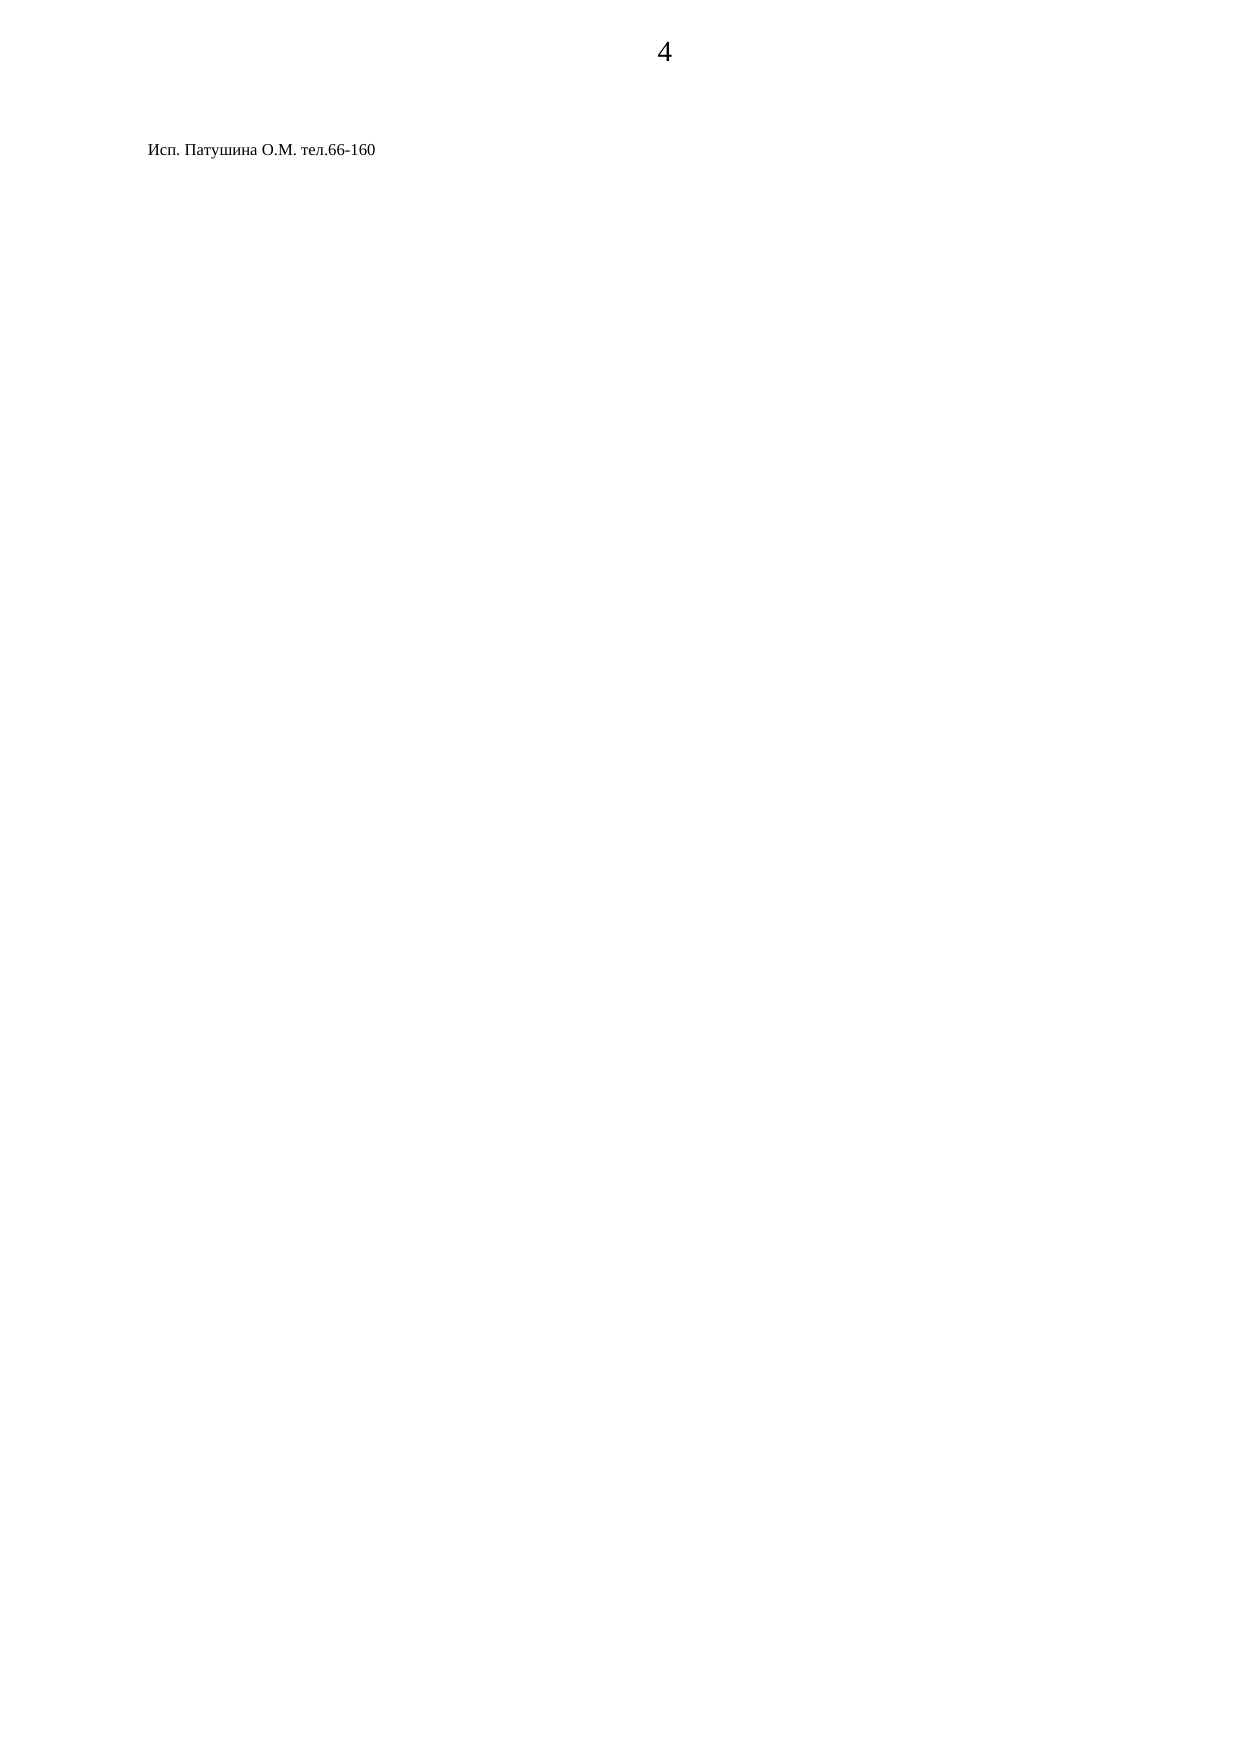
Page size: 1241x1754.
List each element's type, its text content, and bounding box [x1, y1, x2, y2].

text Исп. Патушина О.М. тел.66-160 [148, 140, 1181, 159]
